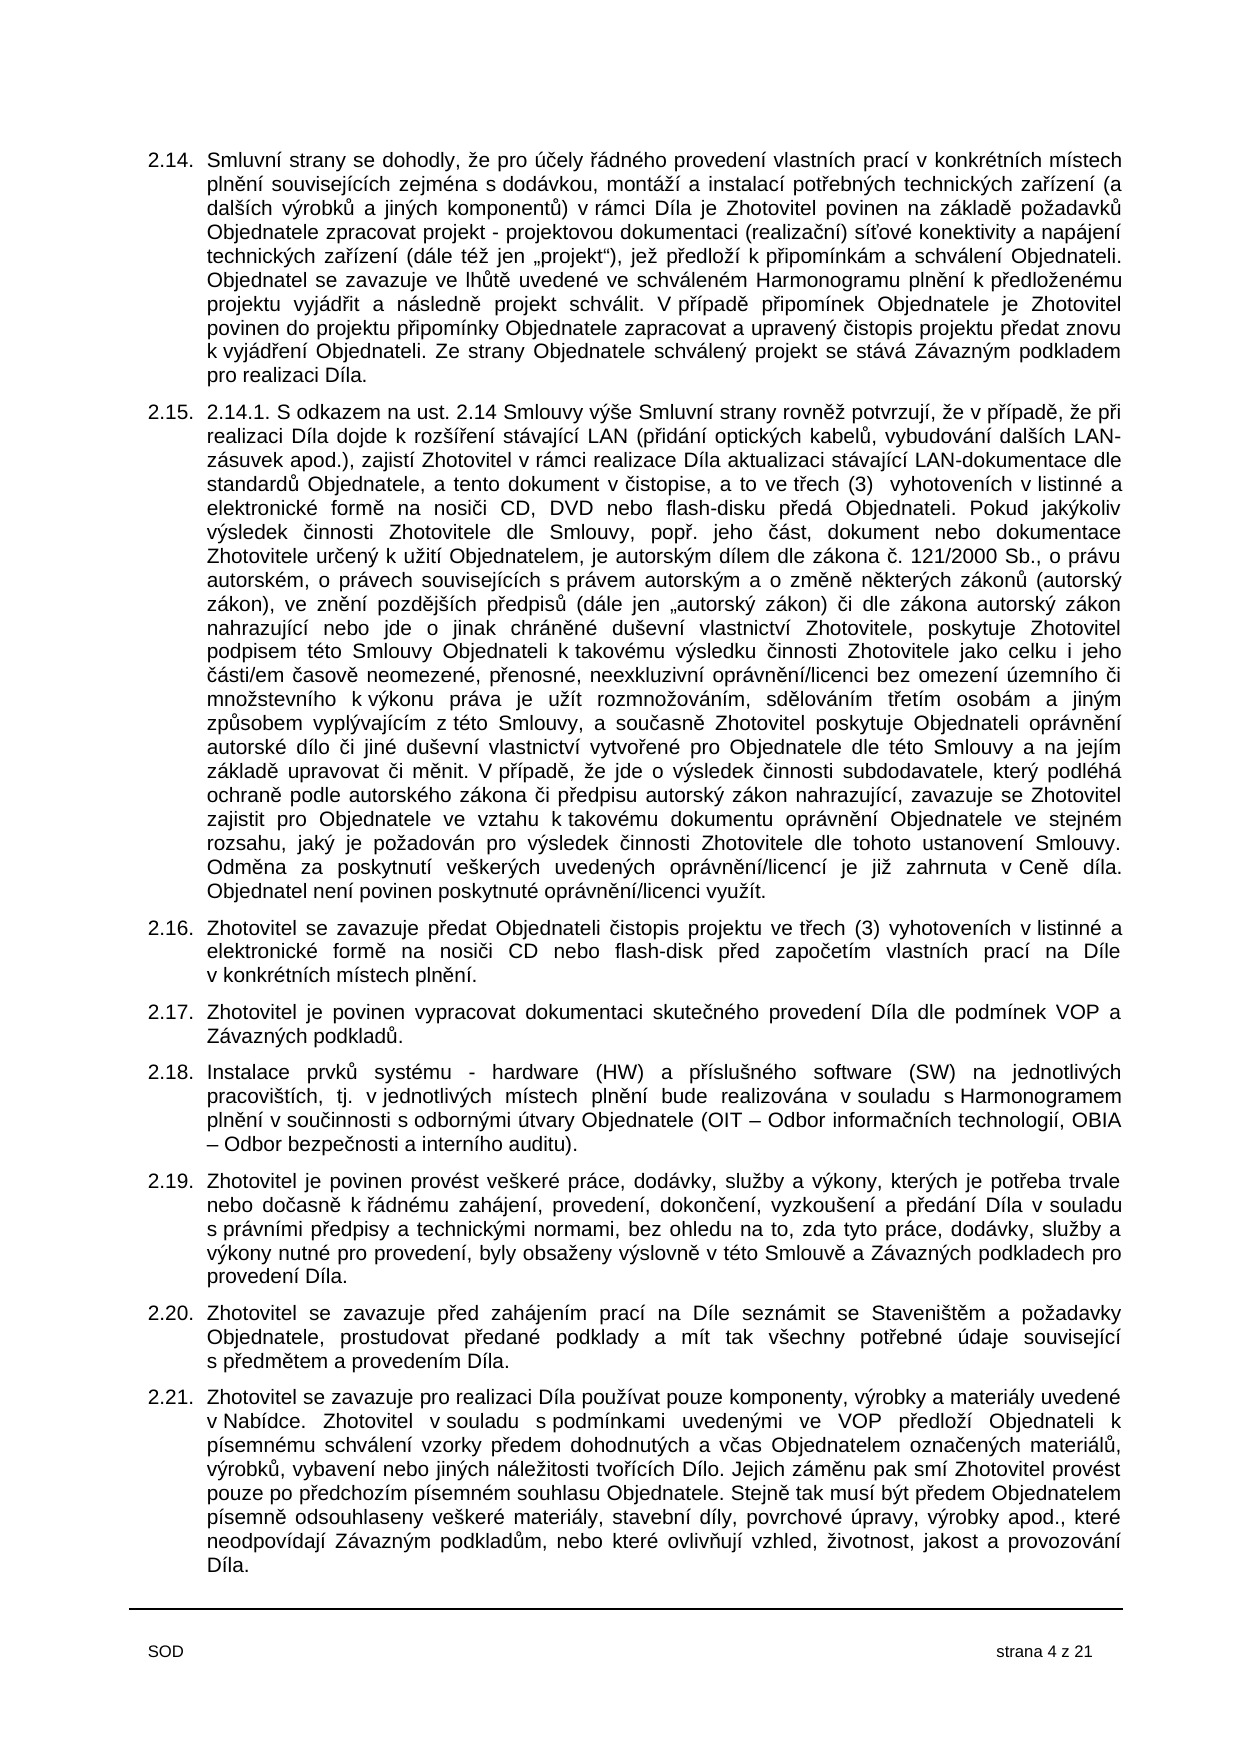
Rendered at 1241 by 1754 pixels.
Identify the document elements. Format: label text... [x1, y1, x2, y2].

text Zhotovitel je povinen vypracovat dokumentaci skutečného provedení Díla dle podmínek VOP a Závazných podkladů. [148, 1000, 1122, 1048]
text 2.14.1. S odkazem na ust. 2.14 Smlouvy výše Smluvní strany rovněž potvrzují, že v případě, že při realizaci Díla dojde k rozšíření stávající LAN (přidání optických kabelů, vybudování dalších LAN-zásuvek apod.), zajistí Zhotovitel v rámci realizace Díla aktualizaci stávající LAN-dokumentace dle standardů Objednatele, a tento dokument v čistopise, a to ve třech (3) vyhotoveních v listinné a elektronické formě na nosiči CD, DVD nebo flash-disku předá Objednateli. Pokud jakýkoliv výsledek činnosti Zhotovitele dle Smlouvy, popř. jeho část, dokument nebo dokumentace Zhotovitele určený k užití Objednatelem, je autorským dílem dle zákona č. 121/2000 Sb., o právu autorském, o právech souvisejících s právem autorským a o změně některých zákonů (autorský zákon), ve znění pozdějších předpisů (dále jen „autorský zákon) či dle zákona autorský zákon nahrazující nebo jde o jinak chráněné duševní vlastnictví Zhotovitele, poskytuje Zhotovitel podpisem této Smlouvy Objednateli k takovému výsledku činnosti Zhotovitele jako celku i jeho části/em časově neomezené, přenosné, neexkluzivní oprávnění/licenci bez omezení územního či množstevního k výkonu práva je užít rozmnožováním, sdělováním třetím osobám a jiným způsobem vyplývajícím z této Smlouvy, a současně Zhotovitel poskytuje Objednateli oprávnění autorské dílo či jiné duševní vlastnictví vytvořené pro Objednatele dle této Smlouvy a na jejím základě upravovat či měnit. V případě, že jde o výsledek činnosti subdodavatele, který podléhá ochraně podle autorského zákona či předpisu autorský zákon nahrazující, zavazuje se Zhotovitel zajistit pro Objednatele ve vztahu k takovému dokumentu oprávnění Objednatele ve stejném rozsahu, jaký je požadován pro výsledek činnosti Zhotovitele dle tohoto ustanovení Smlouvy. Odměna za poskytnutí veškerých uvedených oprávnění/licencí je již zahrnuta v Ceně díla. Objednatel není povinen poskytnuté oprávnění/licenci využít. [148, 400, 1122, 903]
text Smluvní strany se dohodly, že pro účely řádného provedení vlastních prací v konkrétních místech plnění souvisejících zejména s dodávkou, montáží a instalací potřebných technických zařízení (a dalších výrobků a jiných komponentů) v rámci Díla je Zhotovitel povinen na základě požadavků Objednatele zpracovat projekt - projektovou dokumentaci (realizační) síťové konektivity a napájení technických zařízení (dále též jen „projekt“), jež předloží k připomínkám a schválení Objednateli. Objednatel se zavazuje ve lhůtě uvedené ve schváleném Harmonogramu plnění k předloženému projektu vyjádřit a následně projekt schválit. V případě připomínek Objednatele je Zhotovitel povinen do projektu připomínky Objednatele zapracovat a upravený čistopis projektu předat znovu k vyjádření Objednateli. Ze strany Objednatele schválený projekt se stává Závazným podkladem pro realizaci Díla. [148, 148, 1122, 387]
text Zhotovitel je povinen provést veškeré práce, dodávky, služby a výkony, kterých je potřeba trvale nebo dočasně k řádnému zahájení, provedení, dokončení, vyzkoušení a předání Díla v souladu s právními předpisy a technickými normami, bez ohledu na to, zda tyto práce, dodávky, služby a výkony nutné pro provedení, byly obsaženy výslovně v této Smlouvě a Závazných podkladech pro provedení Díla. [148, 1168, 1122, 1288]
text Zhotovitel se zavazuje před zahájením prací na Díle seznámit se Staveništěm a požadavky Objednatele, prostudovat předané podklady a mít tak všechny potřebné údaje související s předmětem a provedením Díla. [148, 1301, 1122, 1373]
text Zhotovitel se zavazuje pro realizaci Díla používat pouze komponenty, výrobky a materiály uvedené v Nabídce. Zhotovitel v souladu s podmínkami uvedenými ve VOP předloží Objednateli k písemnému schválení vzorky předem dohodnutých a včas Objednatelem označených materiálů, výrobků, vybavení nebo jiných náležitosti tvořících Dílo. Jejich záměnu pak smí Zhotovitel provést pouze po předchozím písemném souhlasu Objednatele. Stejně tak musí být předem Objednatelem písemně odsouhlaseny veškeré materiály, stavební díly, povrchové úpravy, výrobky apod., které neodpovídají Závazným podkladům, nebo které ovlivňují vzhled, životnost, jakost a provozování Díla. [148, 1385, 1122, 1577]
text Instalace prvků systému - hardware (HW) a příslušného software (SW) na jednotlivých pracovištích, tj. v jednotlivých místech plnění bude realizována v souladu s Harmonogramem plnění v součinnosti s odbornými útvary Objednatele (OIT – Odbor informačních technologií, OBIA – Odbor bezpečnosti a interního auditu). [148, 1060, 1122, 1156]
text Zhotovitel se zavazuje předat Objednateli čistopis projektu ve třech (3) vyhotoveních v listinné a elektronické formě na nosiči CD nebo flash-disk před započetím vlastních prací na Díle v konkrétních místech plnění. [148, 915, 1122, 987]
